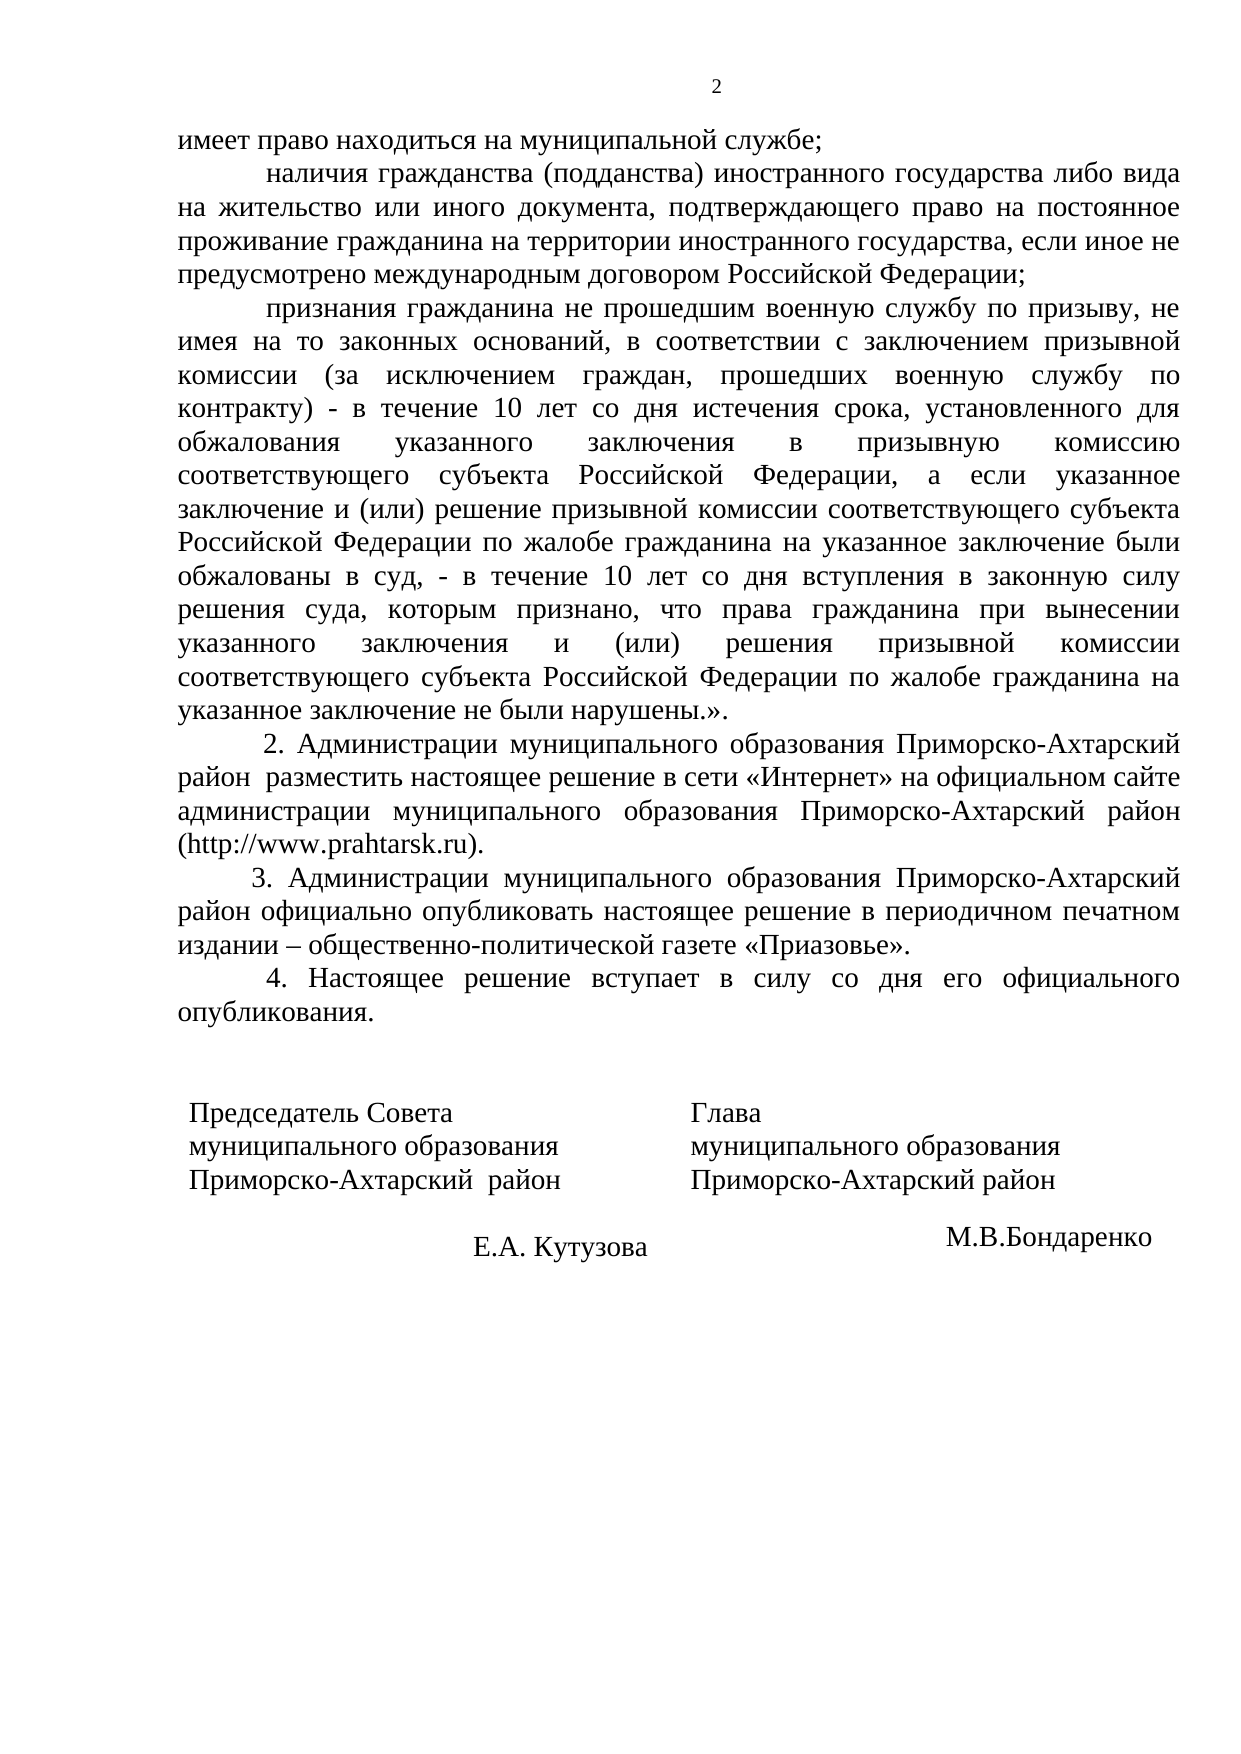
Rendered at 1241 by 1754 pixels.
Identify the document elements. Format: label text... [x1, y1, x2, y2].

text 4. Настоящее решение вступает в силу со дня его официального опубликования. [177, 961, 1181, 1028]
text признания гражданина не прошедшим военную службу по призыву, не имея на то законных оснований, в соответствии с заключением призывной комиссии (за исключением граждан, прошедших военную службу по контракту) - в течение 10 лет со дня истечения срока, установленного для обжалования указанного заключения в призывную комиссию соответствующего субъекта Российской Федерации, а если указанное заключение и (или) решение призывной комиссии соответствующего субъекта Российской Федерации по жалобе гражданина на указанное заключение были обжалованы в суд, - в течение 10 лет со дня вступления в законную силу решения суда, которым признано, что права гражданина при вынесении указанного заключения и (или) решения призывной комиссии соответствующего субъекта Российской Федерации по жалобе гражданина на указанное заключение не были нарушены.». [177, 290, 1181, 726]
text наличия гражданства (подданства) иностранного государства либо вида на жительство или иного документа, подтверждающего право на постоянное проживание гражданина на территории иностранного государства, если иное не предусмотрено международным договором Российской Федерации; [177, 156, 1181, 290]
table_header Глава муниципального образования Приморско-Ахтарский район М.В.Бондаренко [679, 1095, 1181, 1262]
text 3. Администрации муниципального образования Приморско-Ахтарский район официально опубликовать настоящее решение в периодичном печатном издании – общественно-политической газете «Приазовье». [177, 860, 1181, 961]
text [177, 122, 1181, 156]
table_header Председатель Совета муниципального образования Приморско-Ахтарский район Е.А. Кутузова [177, 1095, 679, 1262]
text 2. Администрации муниципального образования Приморско-Ахтарский район разместить настоящее решение в сети «Интернет» на официальном сайте администрации муниципального образования Приморско-Ахтарский район (http://www.prahtarsk.ru). [177, 726, 1181, 860]
